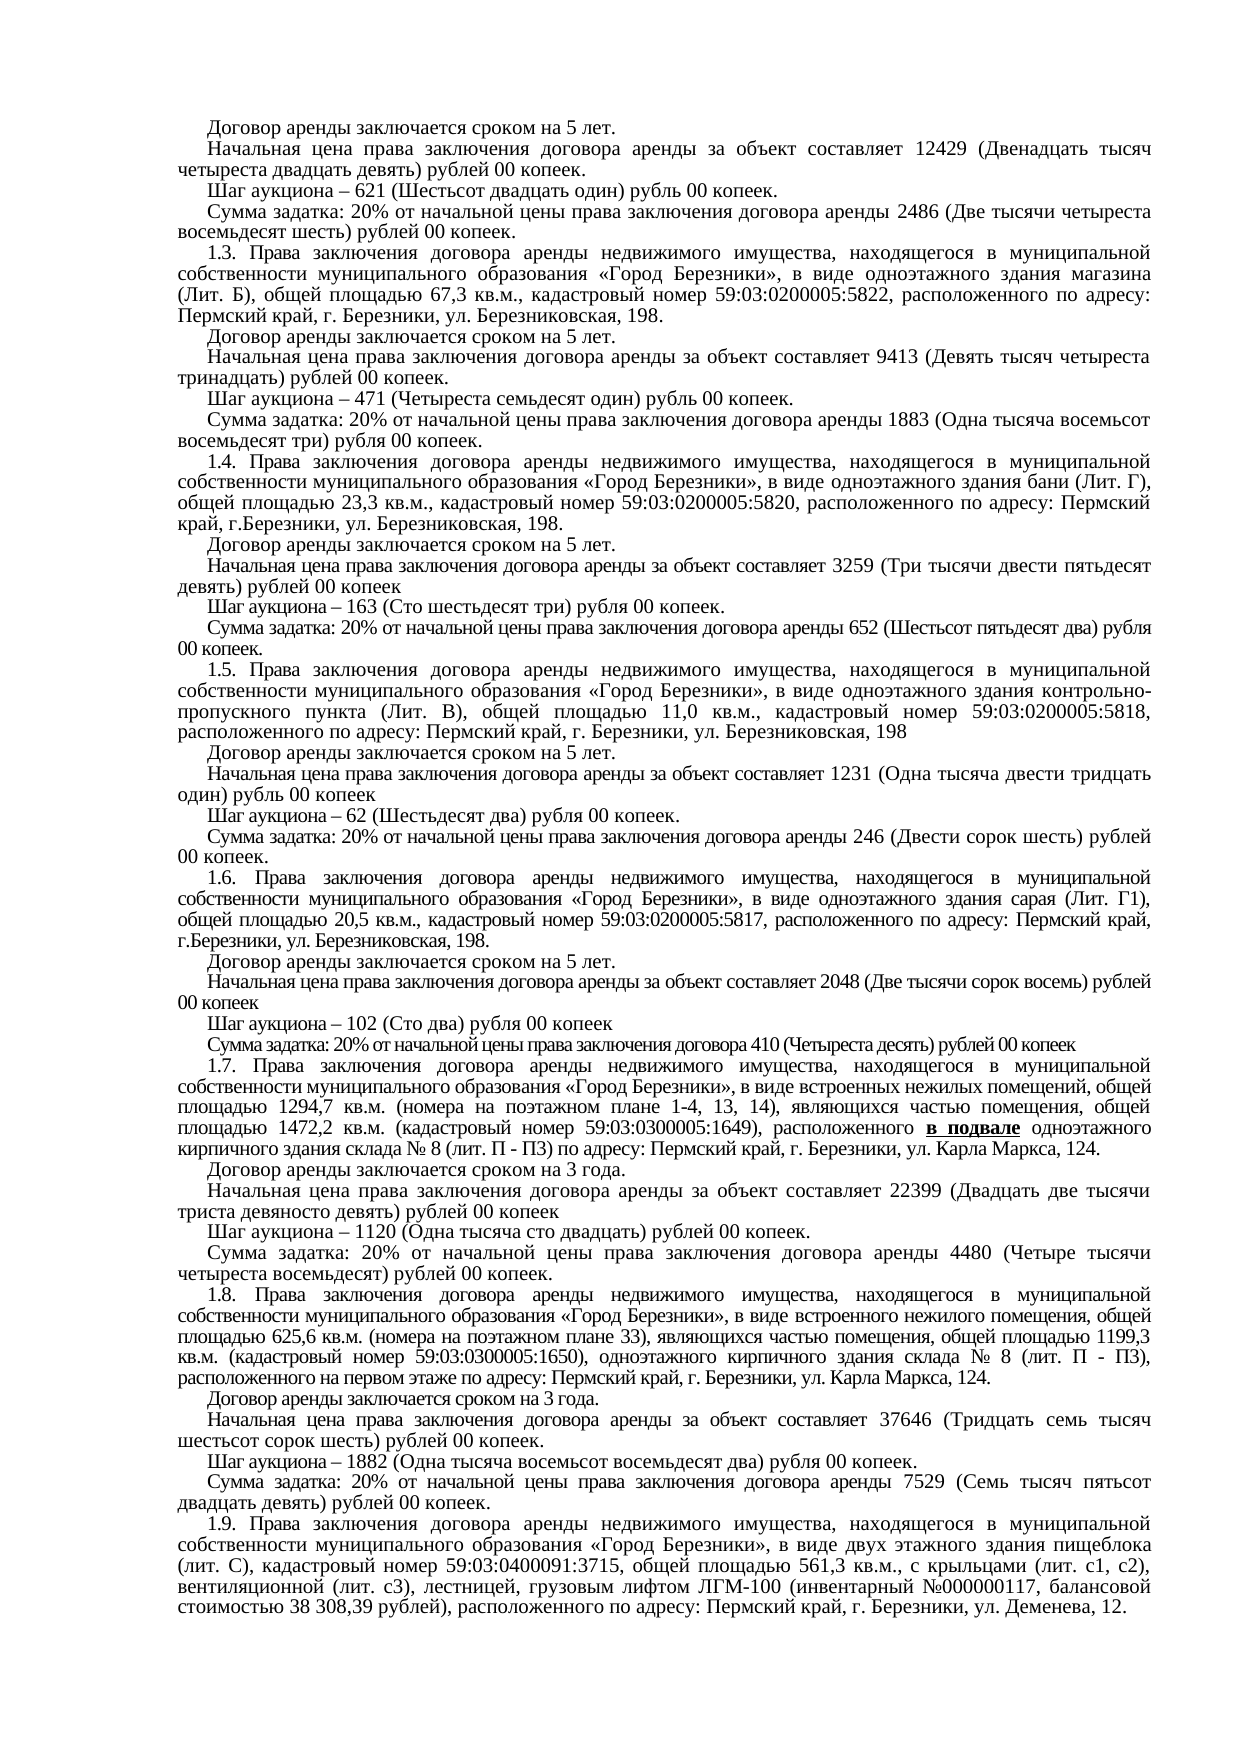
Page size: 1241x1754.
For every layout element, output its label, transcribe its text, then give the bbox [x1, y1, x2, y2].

text Сумма задатка: 20% от начальной цены права заключения договора аренды 246 (Двести сорок шесть) рублей 00 копеек. [177, 826, 1152, 868]
text 1.6. Права заключения договора аренды недвижимого имущества, находящегося в муниципальной собственности муниципального образования «Город Березники», в виде одноэтажного здания сарая (Лит. Г1), общей площадью 20,5 кв.м., кадастровый номер 59:03:0200005:5817, расположенного по адресу: Пермский край, г.Березники, ул. Березниковская, 198. [177, 868, 1152, 951]
text Шаг аукциона – 102 (Сто два) рубля 00 копеек [177, 1014, 1152, 1035]
text Начальная цена права заключения договора аренды за объект составляет 22399 (Двадцать две тысячи триста девяносто девять) рублей 00 копеек [177, 1181, 1152, 1222]
text Сумма задатка: 20% от начальной цены права заключения договора аренды 4480 (Четыре тысячи четыреста восемьдесят) рублей 00 копеек. [177, 1243, 1152, 1285]
text Сумма задатка: 20% от начальной цены права заключения договора 410 (Четыреста десять) рублей 00 копеек [177, 1035, 1152, 1056]
text Сумма задатка: 20% от начальной цены права заключения договора аренды 7529 (Семь тысяч пятьсот двадцать девять) рублей 00 копеек. [177, 1472, 1152, 1514]
text 1.3. Права заключения договора аренды недвижимого имущества, находящегося в муниципальной собственности муниципального образования «Город Березники», в виде одноэтажного здания магазина (Лит. Б), общей площадью 67,3 кв.м., кадастровый номер 59:03:0200005:5822, расположенного по адресу: Пермский край, г. Березники, ул. Березниковская, 198. [177, 243, 1152, 326]
text 1.7. Права заключения договора аренды недвижимого имущества, находящегося в муниципальной собственности муниципального образования «Город Березники», в виде встроенных нежилых помещений, общей площадью 1294,7 кв.м. (номера на поэтажном плане 1-4, 13, 14), являющихся частью помещения, общей площадью 1472,2 кв.м. (кадастровый номер 59:03:0300005:1649), расположенного в подвале одноэтажного кирпичного здания склада № 8 (лит. П - П3) по адресу: Пермский край, г. Березники, ул. Карла Маркса, 124. [177, 1056, 1152, 1160]
text Шаг аукциона – 1882 (Одна тысяча восемьсот восемьдесят два) рубля 00 копеек. [177, 1451, 1152, 1472]
text Сумма задатка: 20% от начальной цены права заключения договора аренды 652 (Шестьсот пятьдесят два) рубля 00 копеек. [177, 618, 1152, 660]
text Шаг аукциона – 621 (Шестьсот двадцать один) рубль 00 копеек. [177, 181, 1152, 201]
text Начальная цена права заключения договора аренды за объект составляет 2048 (Две тысячи сорок восемь) рублей 00 копеек [177, 972, 1152, 1014]
text 1.8. Права заключения договора аренды недвижимого имущества, находящегося в муниципальной собственности муниципального образования «Город Березники», в виде встроенного нежилого помещения, общей площадью 625,6 кв.м. (номера на поэтажном плане 33), являющихся частью помещения, общей площадью 1199,3 кв.м. (кадастровый номер 59:03:0300005:1650), одноэтажного кирпичного здания склада № 8 (лит. П - П3), расположенного на первом этаже по адресу: Пермский край, г. Березники, ул. Карла Маркса, 124. [177, 1285, 1152, 1389]
text Договор аренды заключается сроком на 5 лет. [177, 535, 1152, 556]
text Договор аренды заключается сроком на 3 года. [177, 1160, 1152, 1181]
text Шаг аукциона – 163 (Сто шестьдесят три) рубля 00 копеек. [177, 597, 1152, 618]
text Договор аренды заключается сроком на 5 лет. [177, 118, 1152, 139]
text Договор аренды заключается сроком на 5 лет. [177, 326, 1152, 347]
text Договор аренды заключается сроком на 5 лет. [177, 743, 1152, 764]
text Договор аренды заключается сроком на 5 лет. [177, 951, 1152, 972]
text Начальная цена права заключения договора аренды за объект составляет 1231 (Одна тысяча двести тридцать один) рубль 00 копеек [177, 764, 1152, 806]
text 1.5. Права заключения договора аренды недвижимого имущества, находящегося в муниципальной собственности муниципального образования «Город Березники», в виде одноэтажного здания контрольно-пропускного пункта (Лит. В), общей площадью 11,0 кв.м., кадастровый номер 59:03:0200005:5818, расположенного по адресу: Пермский край, г. Березники, ул. Березниковская, 198 [177, 660, 1152, 743]
text Начальная цена права заключения договора аренды за объект составляет 9413 (Девять тысяч четыреста тринадцать) рублей 00 копеек. [177, 347, 1152, 389]
text Начальная цена права заключения договора аренды за объект составляет 37646 (Тридцать семь тысяч шестьсот сорок шесть) рублей 00 копеек. [177, 1410, 1152, 1451]
text Сумма задатка: 20% от начальной цены права заключения договора аренды 1883 (Одна тысяча восемьсот восемьдесят три) рубля 00 копеек. [177, 410, 1152, 451]
text Начальная цена права заключения договора аренды за объект составляет 12429 (Двенадцать тысяч четыреста двадцать девять) рублей 00 копеек. [177, 139, 1152, 181]
text 1.4. Права заключения договора аренды недвижимого имущества, находящегося в муниципальной собственности муниципального образования «Город Березники», в виде одноэтажного здания бани (Лит. Г), общей площадью 23,3 кв.м., кадастровый номер 59:03:0200005:5820, расположенного по адресу: Пермский край, г.Березники, ул. Березниковская, 198. [177, 451, 1152, 535]
text 1.9. Права заключения договора аренды недвижимого имущества, находящегося в муниципальной собственности муниципального образования «Город Березники», в виде двух этажного здания пищеблока (лит. С), кадастровый номер 59:03:0400091:3715, общей площадью 561,3 кв.м., с крыльцами (лит. с1, с2), вентиляционной (лит. с3), лестницей, грузовым лифтом ЛГМ-100 (инвентарный №000000117, балансовой стоимостью 38 308,39 рублей), расположенного по адресу: Пермский край, г. Березники, ул. Деменева, 12. [177, 1514, 1152, 1618]
text Шаг аукциона – 1120 (Одна тысяча сто двадцать) рублей 00 копеек. [177, 1222, 1152, 1243]
text Шаг аукциона – 471 (Четыреста семьдесят один) рубль 00 копеек. [177, 389, 1152, 410]
text Шаг аукциона – 62 (Шестьдесят два) рубля 00 копеек. [177, 806, 1152, 826]
text Начальная цена права заключения договора аренды за объект составляет 3259 (Три тысячи двести пятьдесят девять) рублей 00 копеек [177, 556, 1152, 597]
text Сумма задатка: 20% от начальной цены права заключения договора аренды 2486 (Две тысячи четыреста восемьдесят шесть) рублей 00 копеек. [177, 201, 1152, 243]
text Договор аренды заключается сроком на 3 года. [177, 1389, 1152, 1410]
